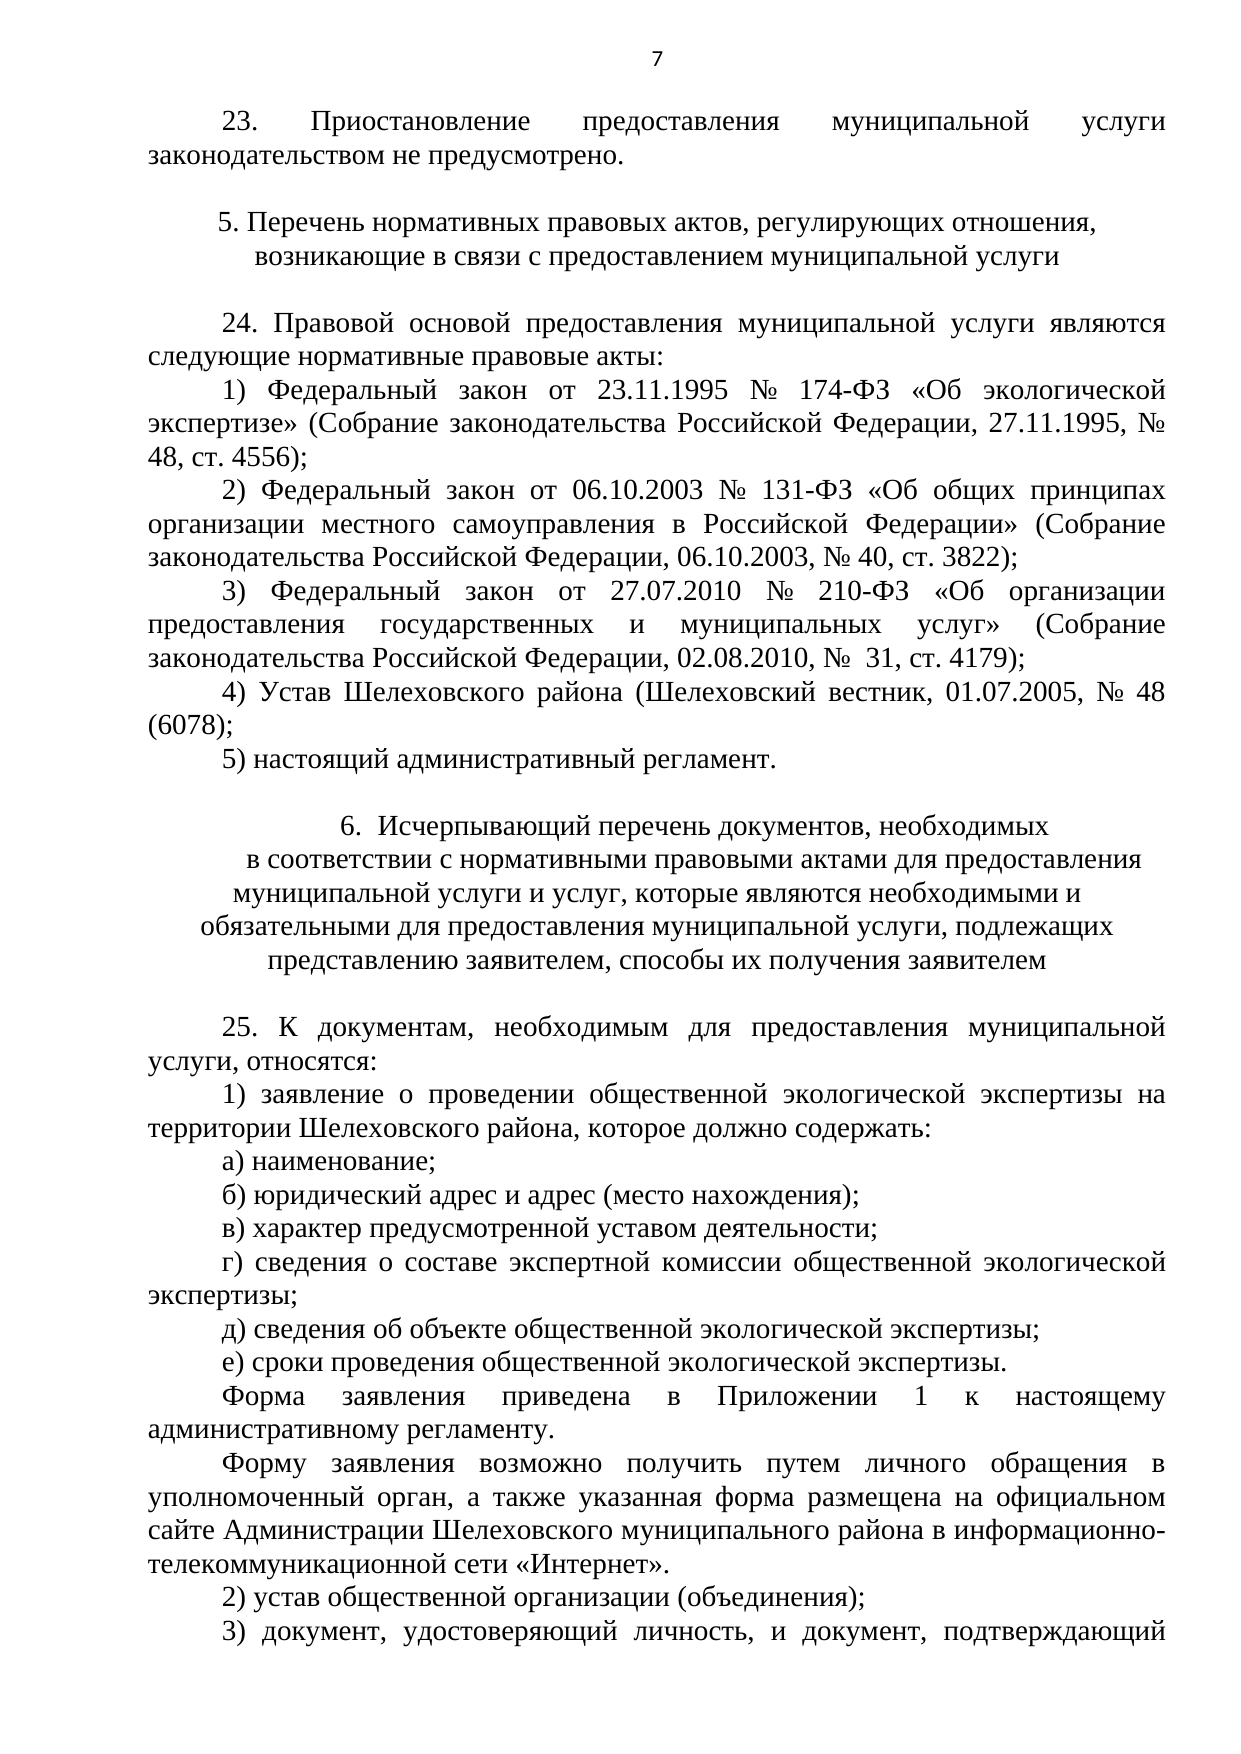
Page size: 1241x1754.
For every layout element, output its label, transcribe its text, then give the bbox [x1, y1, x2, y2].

text 23. Приостановление предоставления муниципальной услуги законодательством не предусмотрено. [148, 103, 1167, 171]
text Форму заявления возможно получить путем личного обращения в уполномоченный орган, а также указанная форма размещена на официальном сайте Администрации Шелеховского муниципального района в информационно-телекоммуникационной сети «Интернет». [148, 1445, 1167, 1579]
text Форма заявления приведена в Приложении 1 к настоящему административному регламенту. [148, 1378, 1167, 1445]
text 2) Федеральный закон от 06.10.2003 № 131-ФЗ «Об общих принципах организации местного самоуправления в Российской Федерации» (Собрание законодательства Российской Федерации, 06.10.2003, № 40, ст. 3822); [148, 472, 1167, 573]
text б) юридический адрес и адрес (место нахождения); [148, 1177, 1167, 1210]
text г) сведения о составе экспертной комиссии общественной экологической экспертизы; [148, 1244, 1167, 1311]
text а) наименование; [148, 1143, 1167, 1177]
text е) сроки проведения общественной экологической экспертизы. [148, 1344, 1167, 1378]
list в соответствии с нормативными правовыми актами для предоставления муниципальной услуги и услуг, которые являются необходимыми и обязательными для предоставления муниципальной услуги, подлежащих представлению заявителем, способы их получения заявителем [148, 841, 1167, 976]
list 5. Перечень нормативных правовых актов, регулирующих отношения, возникающие в связи с предоставлением муниципальной услуги [148, 204, 1167, 271]
text в) характер предусмотренной уставом деятельности; [148, 1210, 1167, 1244]
text 2) устав общественной организации (объединения); [148, 1579, 1167, 1613]
text 4) Устав Шелеховского района (Шелеховский вестник, 01.07.2005, № 48 (6078); [148, 674, 1167, 741]
text 3) Федеральный закон от 27.07.2010 № 210-ФЗ «Об организации предоставления государственных и муниципальных услуг» (Собрание законодательства Российской Федерации, 02.08.2010, № 31, ст. 4179); [148, 573, 1167, 674]
text 5) настоящий административный регламент. [148, 741, 1167, 774]
text 1) Федеральный закон от 23.11.1995 № 174-ФЗ «Об экологической экспертизе» (Собрание законодательства Российской Федерации, 27.11.1995, № 48, ст. 4556); [148, 372, 1167, 472]
list 25. К документам, необходимым для предоставления муниципальной услуги, относятся: [148, 1009, 1167, 1076]
text д) сведения об объекте общественной экологической экспертизы; [148, 1311, 1167, 1344]
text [148, 1613, 1167, 1646]
list 24. Правовой основой предоставления муниципальной услуги являются следующие нормативные правовые акты: [148, 305, 1167, 372]
text 1) заявление о проведении общественной экологической экспертизы на территории Шелеховского района, которое должно содержать: [148, 1076, 1167, 1143]
list Исчерпывающий перечень документов, необходимых [223, 808, 1167, 841]
